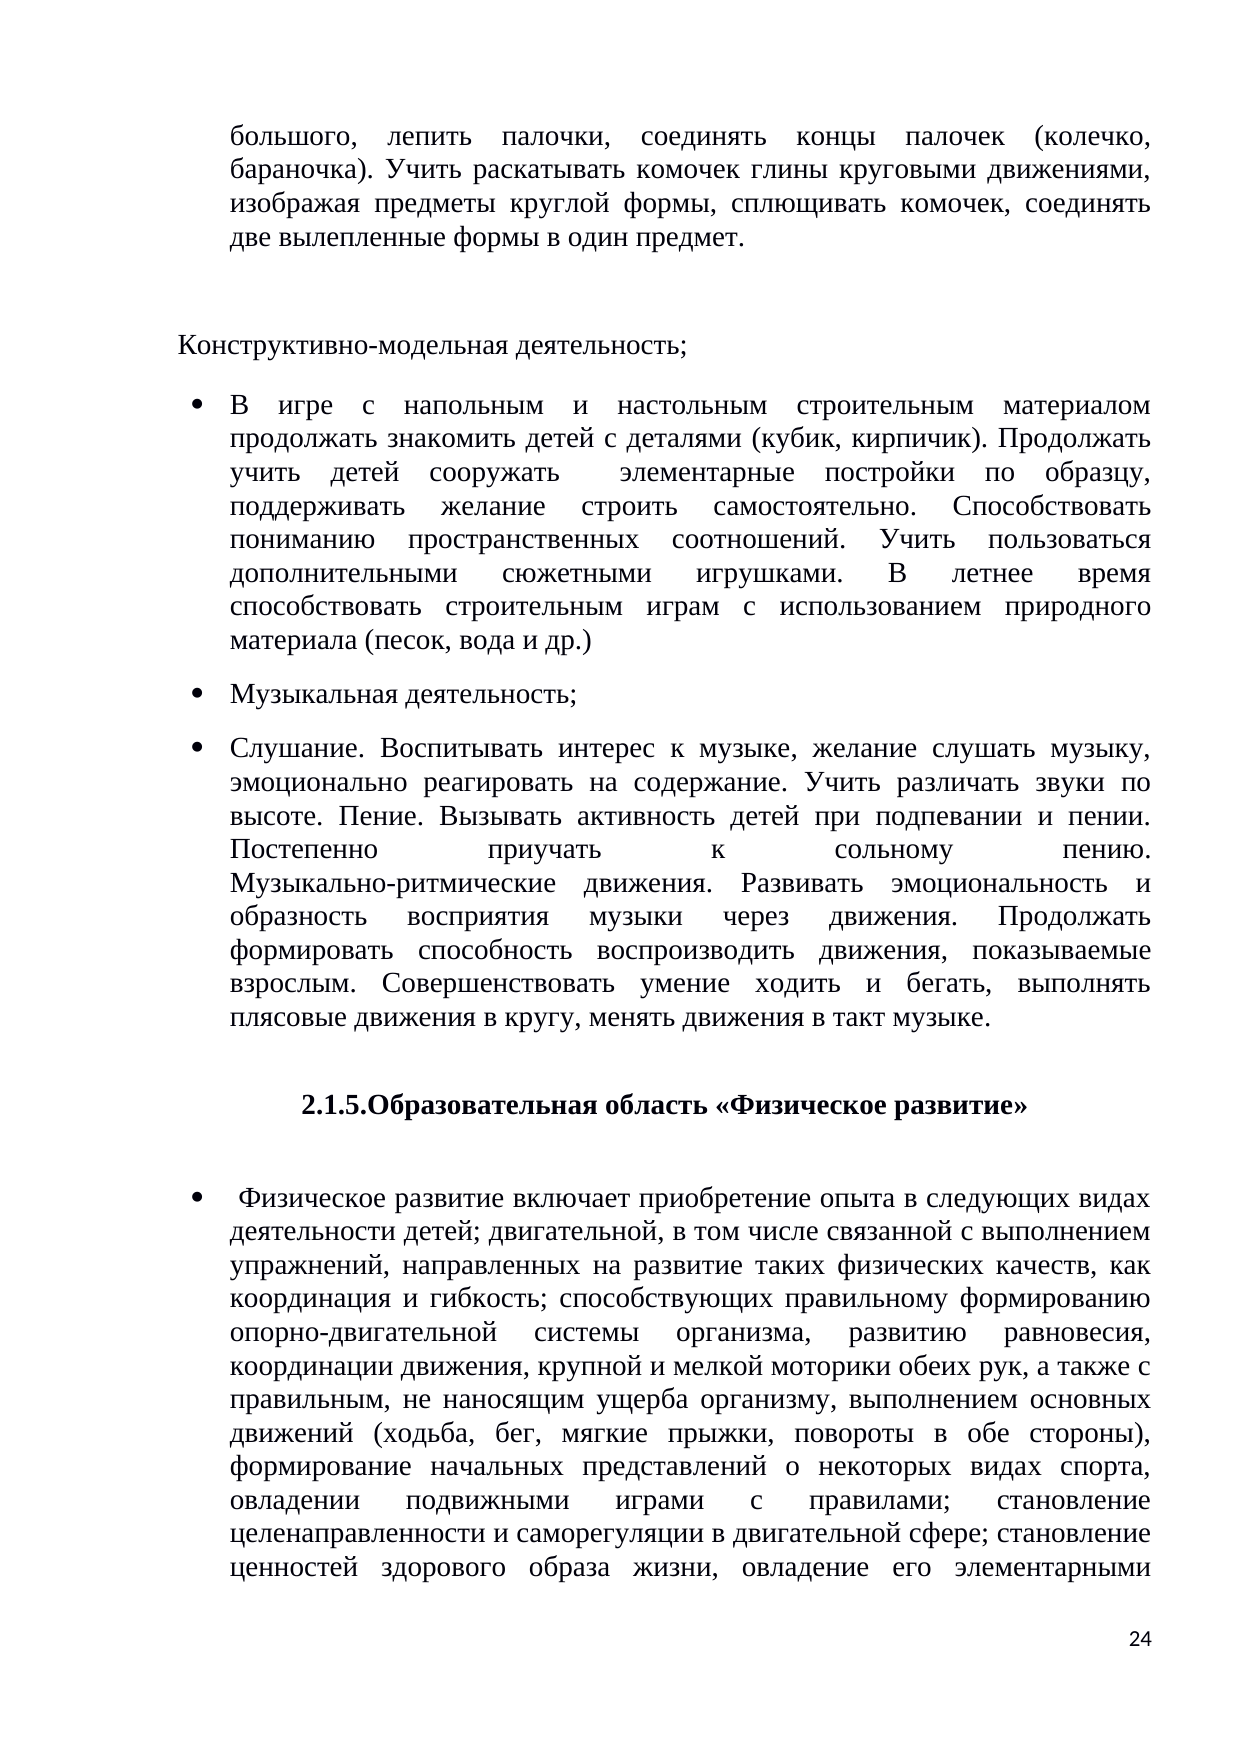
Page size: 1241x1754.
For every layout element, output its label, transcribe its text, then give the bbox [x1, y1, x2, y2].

text Конструктивно-модельная деятельность; [177, 327, 1152, 361]
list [192, 1180, 1152, 1582]
list В игре с напольным и настольным строительным материалом продолжать знакомить детей с деталями (кубик, кирпичик). Продолжать учить детей сооружать элементарные постройки по образцу, поддерживать желание строить самостоятельно. Способствовать пониманию пространственных соотношений. Учить пользоваться дополнительными сюжетными игрушками. В летнее время способствовать строительным играм с использованием природного материала (песок, вода и др.) [192, 387, 1152, 655]
list Слушание. Воспитывать интерес к музыке, желание слушать музыку, эмоционально реагировать на содержание. Учить различать звуки по высоте. Пение. Вызывать активность детей при подпевании и пении. Постепенно приучать к сольному пению. Музыкально-ритмические движения. Развивать эмоциональность и образность восприятия музыки через движения. Продолжать формировать способность воспроизводить движения, показываемые взрослым. Совершенствовать умение ходить и бегать, выполнять плясовые движения в кругу, менять движения в такт музыке. [192, 731, 1152, 1033]
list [192, 118, 1152, 252]
list Музыкальная деятельность; [192, 676, 1152, 710]
text 2.1.5.Образовательная область «Физическое развитие» [177, 1087, 1152, 1121]
